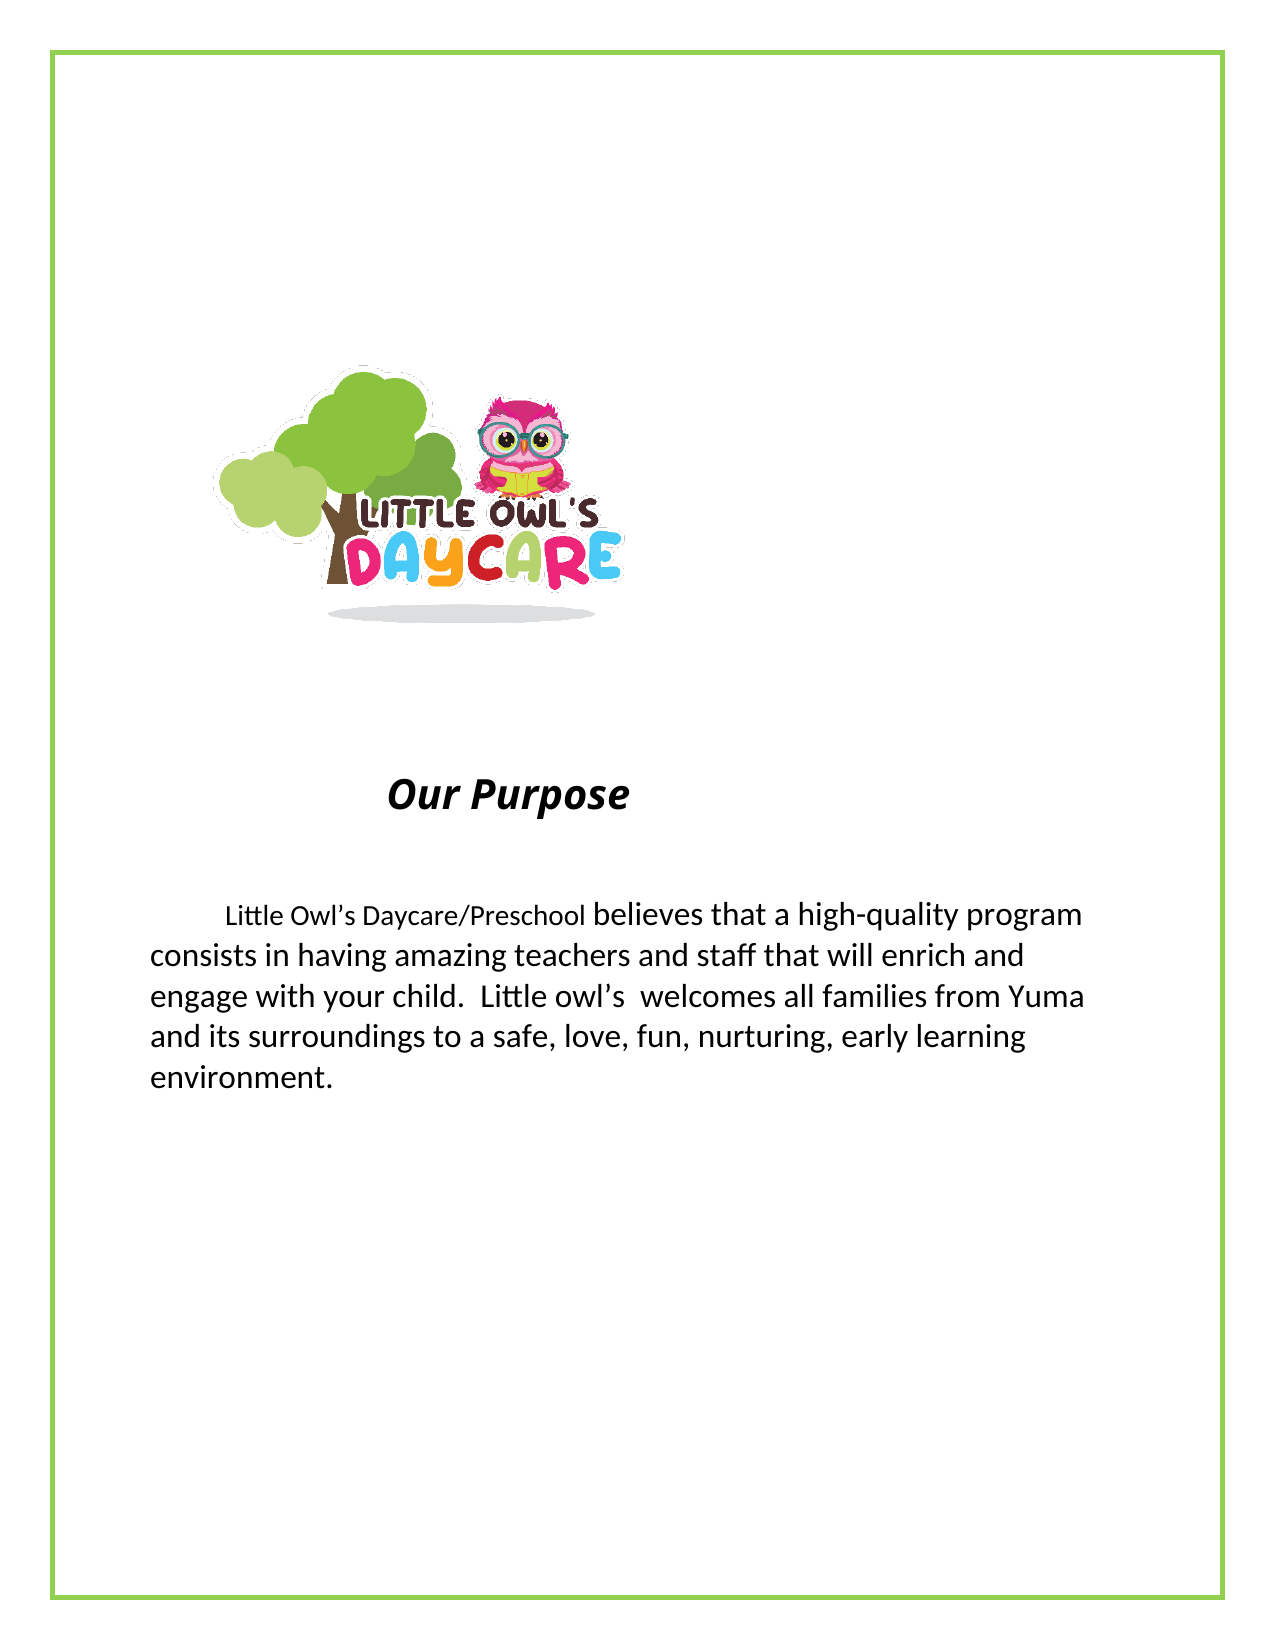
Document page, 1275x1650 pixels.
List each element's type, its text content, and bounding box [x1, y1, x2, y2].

picture [188, 246, 689, 746]
text Little Owl’s Daycare/Preschool believes that a high-quality program consists in having amazing teachers and staff that will enrich and engage with your child. Little owl’s welcomes all families from Yuma and its surroundings to a safe, love, fun, nurturing, early learning environment. [150, 893, 1125, 1097]
text Our Purpose [150, 765, 1125, 822]
